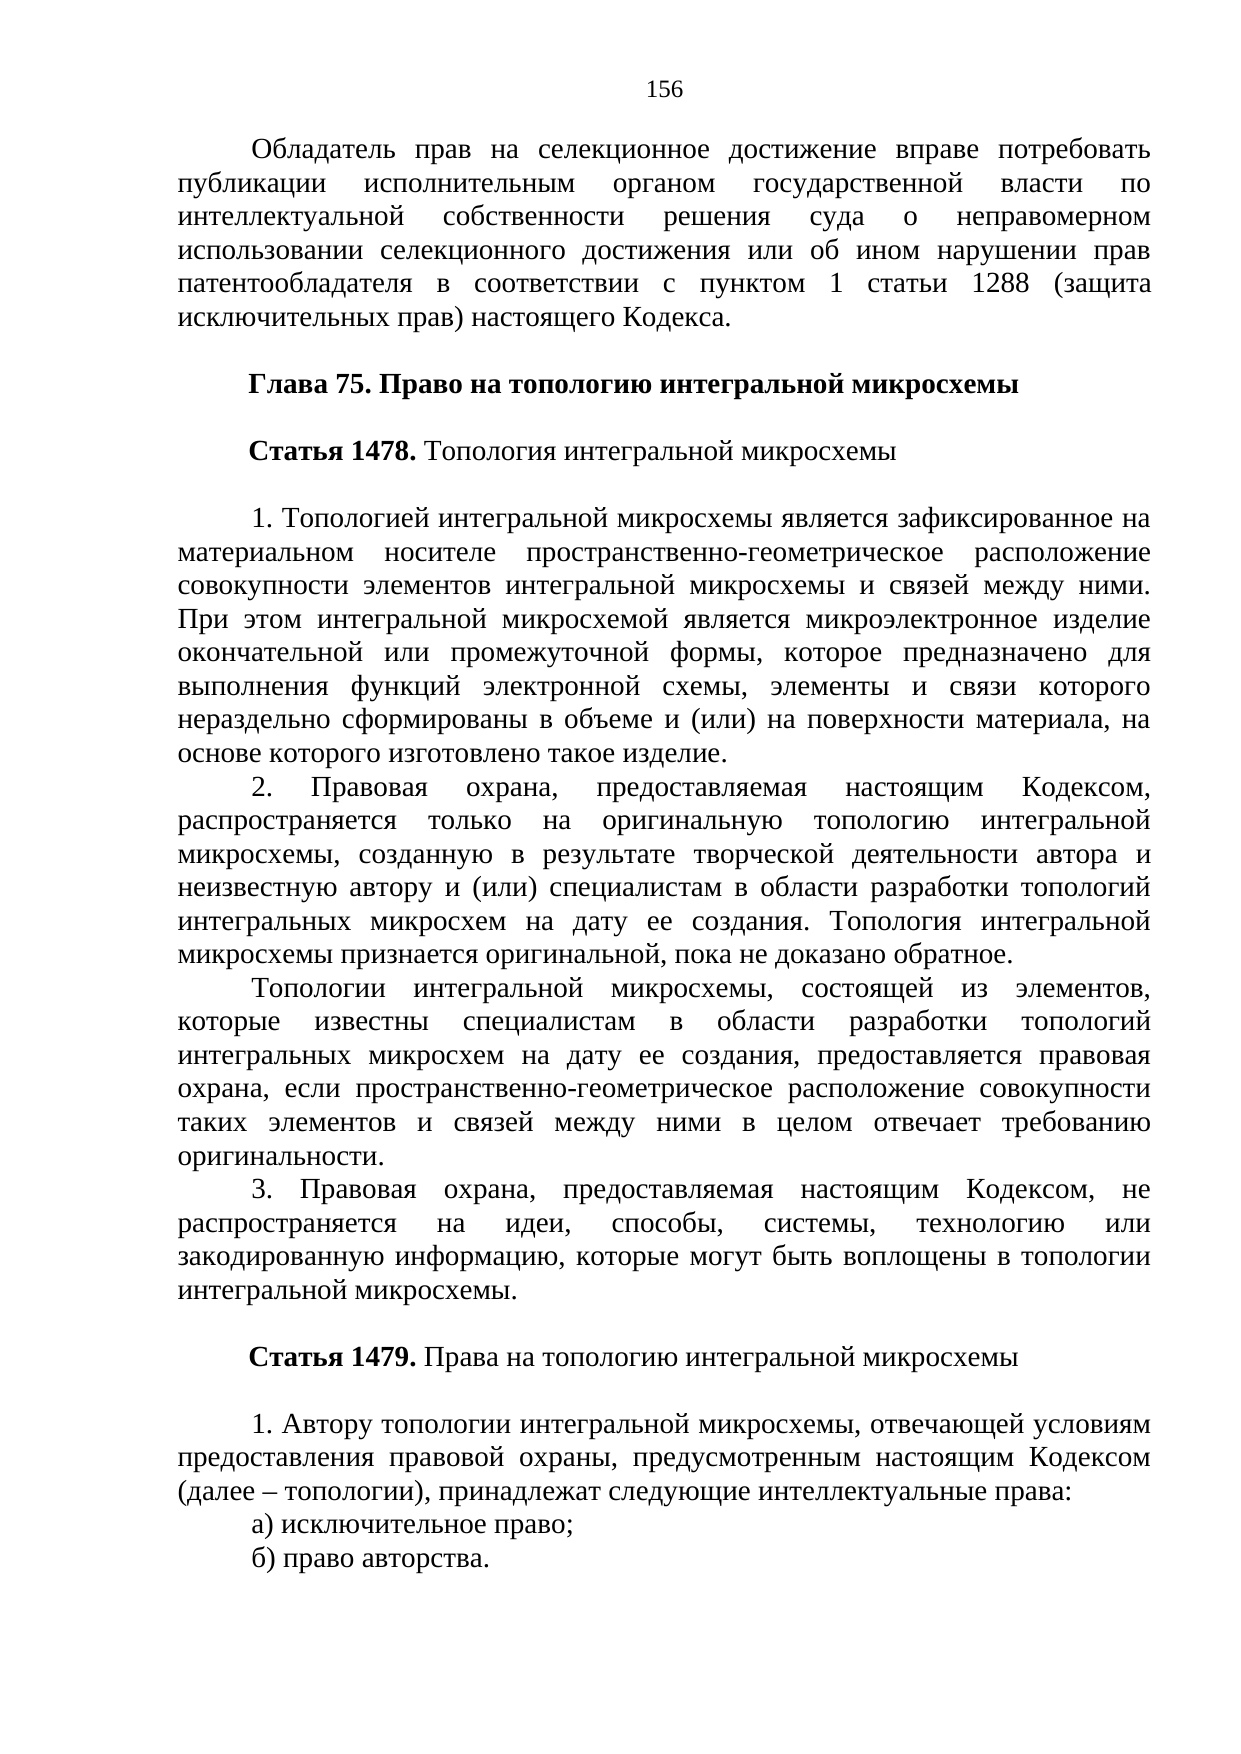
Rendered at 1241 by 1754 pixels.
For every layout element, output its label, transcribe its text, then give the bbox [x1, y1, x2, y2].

text б) право авторства. [177, 1540, 1152, 1574]
text Топологии интегральной микросхемы, состоящей из элементов, которые известны специалистам в области разработки топологий интегральных микросхем на дату ее создания, предоставляется правовая охрана, если пространственно-геометрическое расположение совокупности таких элементов и связей между ними в целом отвечает требованию оригинальности. [177, 970, 1152, 1171]
text 2. Правовая охрана, предоставляемая настоящим Кодексом, распространяется только на оригинальную топологию интегральной микросхемы, созданную в результате творческой деятельности автора и неизвестную автору и (или) специалистам в области разработки топологий интегральных микросхем на дату ее создания. Топология интегральной микросхемы признается оригинальной, пока не доказано обратное. [177, 769, 1152, 970]
text 1. Топологией интегральной микросхемы является зафиксированное на материальном носителе пространственно-геометрическое расположение совокупности элементов интегральной микросхемы и связей между ними. При этом интегральной микросхемой является микроэлектронное изделие окончательной или промежуточной формы, которое предназначено для выполнения функций электронной схемы, элементы и связи которого нераздельно сформированы в объеме и (или) на поверхности материала, на основе которого изготовлено такое изделие. [177, 500, 1152, 769]
text Глава 75. Право на топологию интегральной микросхемы [177, 366, 1152, 400]
text 1. Автору топологии интегральной микросхемы, отвечающей условиям предоставления правовой охраны, предусмотренным настоящим Кодексом (далее – топологии), принадлежат следующие интеллектуальные права: [177, 1406, 1152, 1507]
text а) исключительное право; [177, 1507, 1152, 1540]
text Обладатель прав на селекционное достижение вправе потребовать публикации исполнительным органом государственной власти по интеллектуальной собственности решения суда о неправомерном использовании селекционного достижения или об ином нарушении прав патентообладателя в соответствии с пунктом 1 статьи 1288 (защита исключительных прав) настоящего Кодекса. [177, 131, 1152, 333]
text 3. Правовая охрана, предоставляемая настоящим Кодексом, не распространяется на идеи, способы, системы, технологию или закодированную информацию, которые могут быть воплощены в топологии интегральной микросхемы. [177, 1171, 1152, 1305]
text Статья 1479. Права на топологию интегральной микросхемы [177, 1339, 1152, 1372]
text Статья 1478. Топология интегральной микросхемы [177, 433, 1152, 467]
